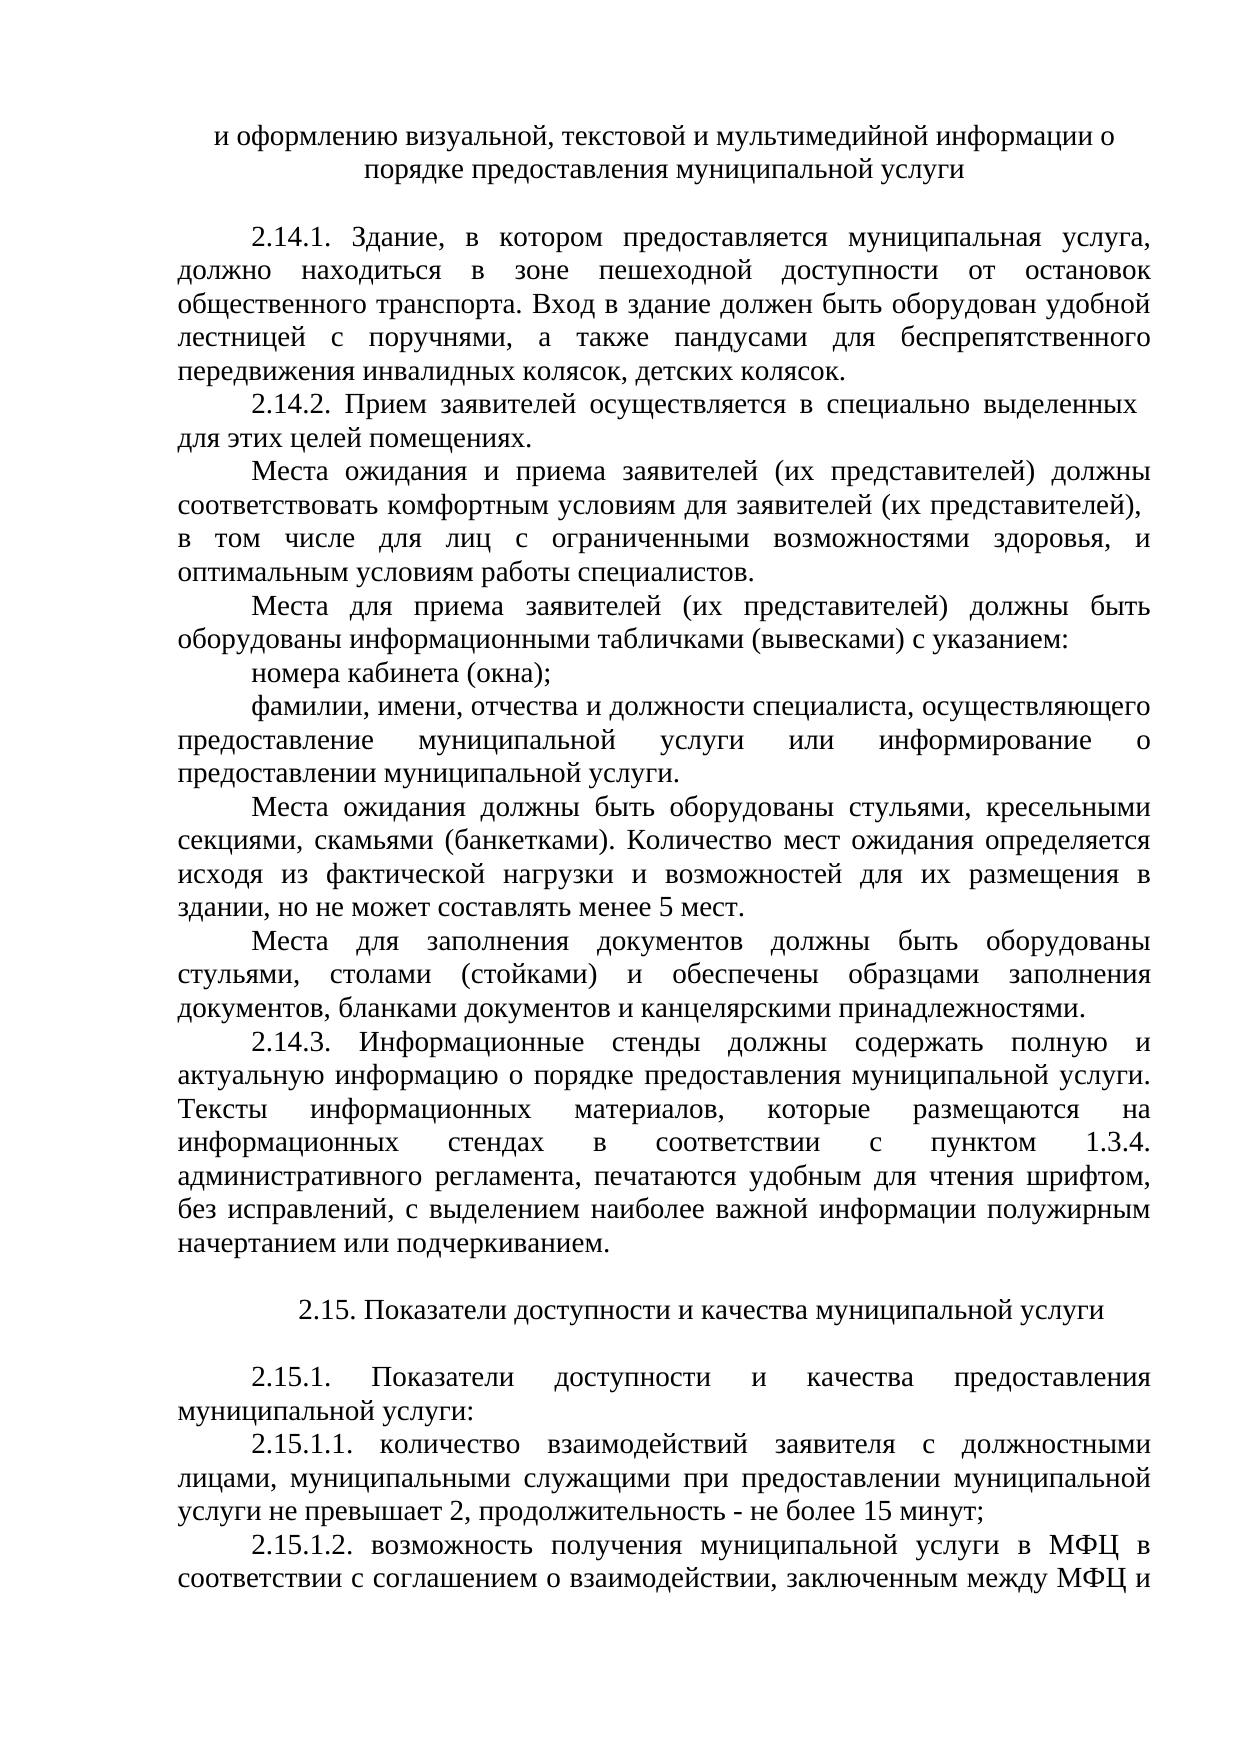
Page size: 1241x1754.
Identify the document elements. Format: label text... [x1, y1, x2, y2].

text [177, 1527, 1152, 1594]
text Места для приема заявителей (их представителей) должны быть оборудованы информационными табличками (вывесками) с указанием: [177, 588, 1152, 655]
text 2.14.2. Прием заявителей осуществляется в специально выделенных для этих целей помещениях. [177, 386, 1152, 453]
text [177, 118, 1152, 185]
text 2.15.1.1. количество взаимодействий заявителя с должностными лицами, муниципальными служащими при предоставлении муниципальной услуги не превышает 2, продолжительность - не более 15 минут; [177, 1426, 1152, 1527]
text 2.14.3. Информационные стенды должны содержать полную и актуальную информацию о порядке предоставления муниципальной услуги. Тексты информационных материалов, которые размещаются на информационных стендах в соответствии с пунктом 1.3.4. административного регламента, печатаются удобным для чтения шрифтом, без исправлений, с выделением наиболее важной информации полужирным начертанием или подчеркиванием. [177, 1024, 1152, 1258]
text Места ожидания должны быть оборудованы стульями, кресельными секциями, скамьями (банкетками). Количество мест ожидания определяется исходя из фактической нагрузки и возможностей для их размещения в здании, но не может составлять менее 5 мест. [177, 789, 1152, 923]
text номера кабинета (окна); [177, 655, 1152, 688]
text Места для заполнения документов должны быть оборудованы стульями, столами (стойками) и обеспечены образцами заполнения документов, бланками документов и канцелярскими принадлежностями. [177, 923, 1152, 1024]
text 2.14.1. Здание, в котором предоставляется муниципальная услуга, должно находиться в зоне пешеходной доступности от остановок общественного транспорта. Вход в здание должен быть оборудован удобной лестницей с поручнями, а также пандусами для беспрепятственного передвижения инвалидных колясок, детских колясок. [177, 219, 1152, 386]
text 2.15. Показатели доступности и качества муниципальной услуги [177, 1292, 1152, 1326]
text 2.15.1. Показатели доступности и качества предоставления муниципальной услуги: [177, 1359, 1152, 1426]
text фамилии, имени, отчества и должности специалиста, осуществляющего предоставление муниципальной услуги или информирование о предоставлении муниципальной услуги. [177, 688, 1152, 789]
text Места ожидания и приема заявителей (их представителей) должны соответствовать комфортным условиям для заявителей (их представителей), в том числе для лиц с ограниченными возможностями здоровья, и оптимальным условиям работы специалистов. [177, 453, 1152, 588]
